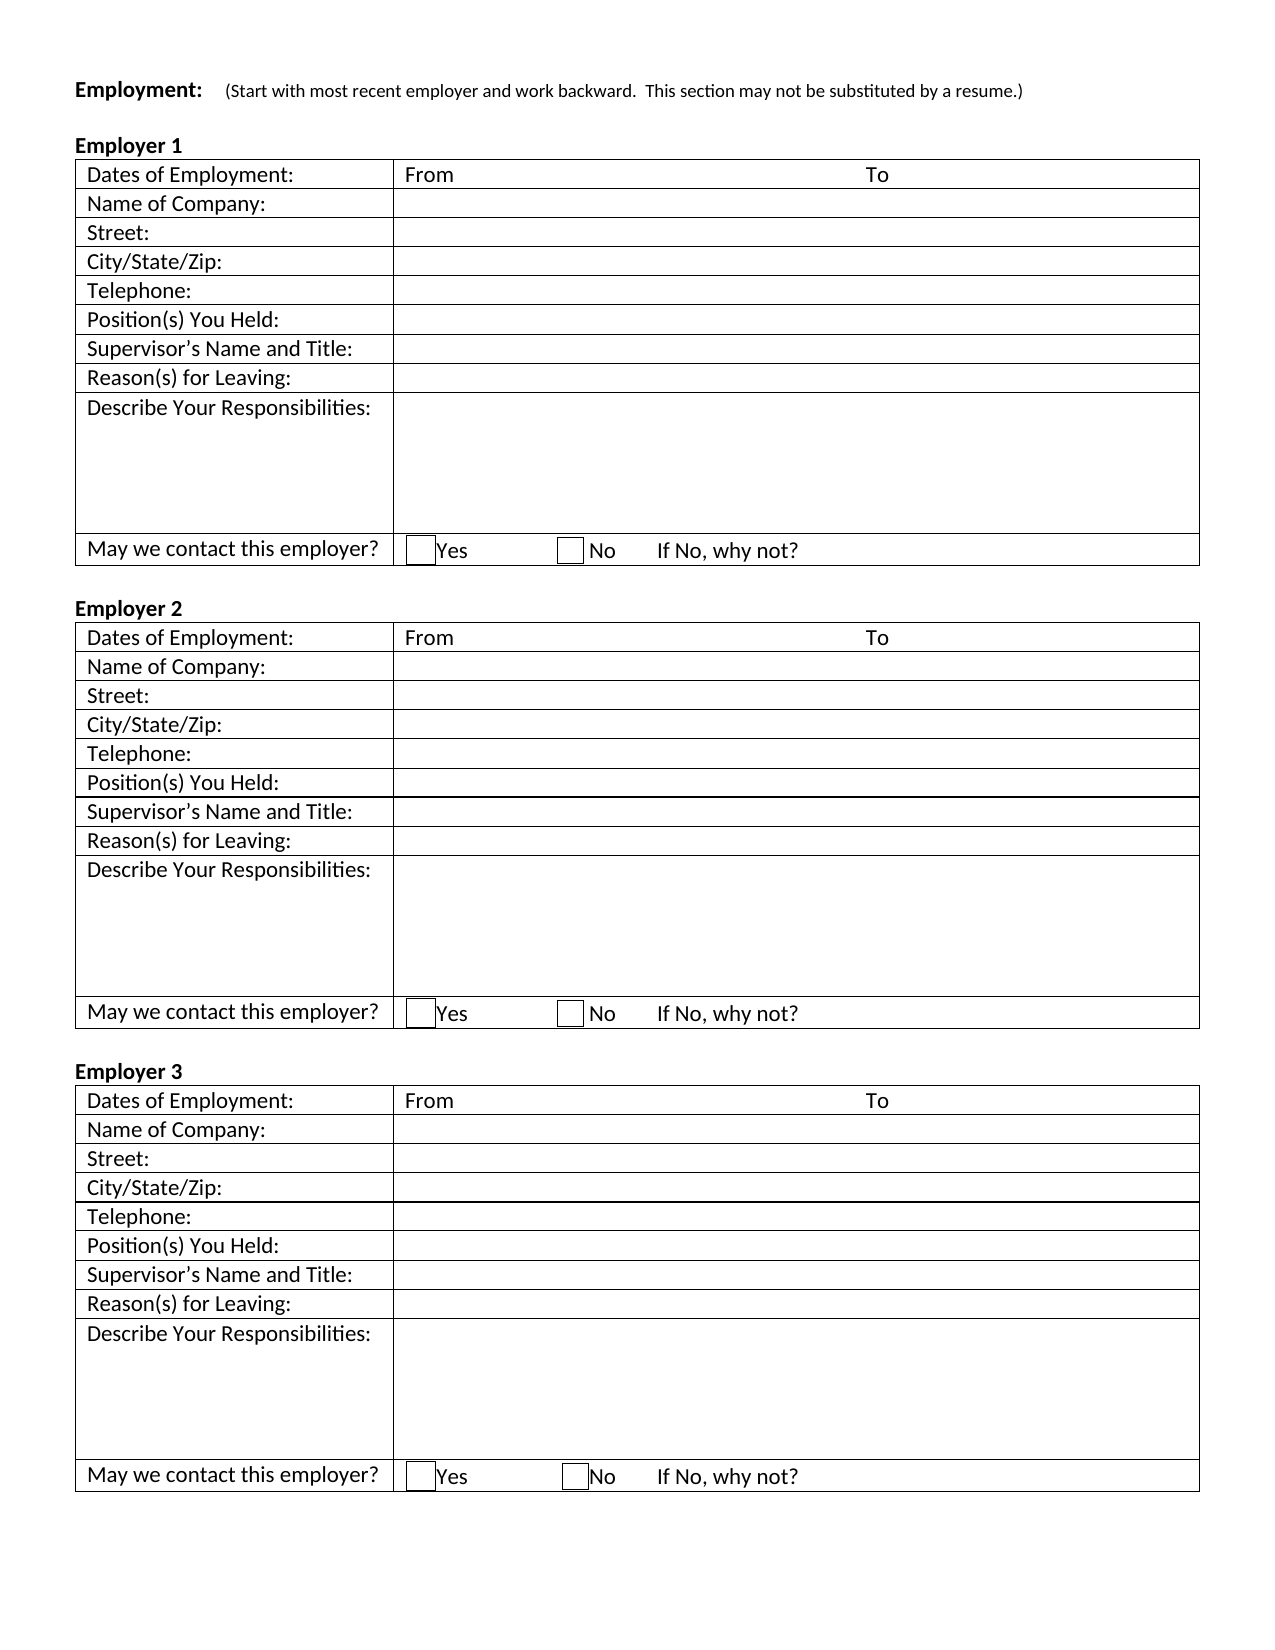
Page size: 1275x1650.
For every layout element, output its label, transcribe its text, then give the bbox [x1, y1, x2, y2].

table_cell Telephone: [76, 1203, 393, 1230]
text Employer 1 [75, 131, 1200, 159]
table_cell [394, 335, 1199, 362]
table_cell Supervisor’s Name and Title: [76, 798, 393, 826]
table_cell [394, 769, 1199, 796]
table_cell [394, 1144, 1199, 1172]
table_cell Street: [76, 1144, 393, 1172]
table_cell [394, 710, 1199, 738]
table_cell [394, 1290, 1199, 1318]
table_cell [394, 1173, 1199, 1201]
table_cell [394, 827, 1199, 854]
table_cell [394, 798, 1199, 826]
table_cell Supervisor’s Name and Title: [76, 335, 393, 362]
table_cell Telephone: [76, 276, 393, 304]
table_cell May we contact this employer? [76, 1460, 393, 1491]
table_cell Street: [76, 681, 393, 709]
table_cell [394, 856, 1199, 996]
table_cell [394, 1115, 1199, 1143]
table_cell City/State/Zip: [76, 710, 393, 738]
text Employer 2 [75, 594, 1200, 622]
table_cell City/State/Zip: [76, 1173, 393, 1201]
table_header Dates of Employment: [76, 160, 393, 188]
table_cell Reason(s) for Leaving: [76, 1290, 393, 1318]
table_cell Reason(s) for Leaving: [76, 364, 393, 392]
table_cell Describe Your Responsibilities: [76, 856, 393, 996]
table_cell Yes No If No, why not? [394, 1460, 1199, 1491]
table_cell [394, 393, 1199, 533]
table_cell Name of Company: [76, 1115, 393, 1143]
table_cell [394, 1203, 1199, 1230]
table_cell [394, 189, 1199, 217]
table_cell Street: [76, 218, 393, 246]
table_cell [394, 1261, 1199, 1288]
table_cell [394, 1231, 1199, 1259]
table_header From To [394, 623, 1199, 651]
table_cell [394, 681, 1199, 709]
table_cell [394, 218, 1199, 246]
table_cell [394, 364, 1199, 392]
table_cell Telephone: [76, 739, 393, 767]
table_cell [394, 739, 1199, 767]
table_cell Name of Company: [76, 652, 393, 680]
table_header Dates of Employment: [76, 1086, 393, 1114]
text Employment: (Start with most recent employer and work backward. This section may not be substituted by a resume.) [75, 75, 1200, 103]
table_cell Supervisor’s Name and Title: [76, 1261, 393, 1288]
table_cell [394, 652, 1199, 680]
table_cell [394, 247, 1199, 275]
table_cell May we contact this employer? [76, 534, 393, 565]
table_cell [394, 276, 1199, 304]
table_header From To [394, 1086, 1199, 1114]
table_cell Position(s) You Held: [76, 305, 393, 333]
table_cell Yes No If No, why not? [394, 997, 1199, 1028]
table_header Dates of Employment: [76, 623, 393, 651]
table_cell Position(s) You Held: [76, 769, 393, 796]
table_cell May we contact this employer? [76, 997, 393, 1028]
table_cell Name of Company: [76, 189, 393, 217]
table_cell Reason(s) for Leaving: [76, 827, 393, 854]
table_cell Describe Your Responsibilities: [76, 1319, 393, 1459]
table_cell [394, 1319, 1199, 1459]
table_cell Position(s) You Held: [76, 1231, 393, 1259]
table_cell Yes No If No, why not? [394, 534, 1199, 565]
table_header From To [394, 160, 1199, 188]
table_cell City/State/Zip: [76, 247, 393, 275]
text Employer 3 [75, 1057, 1200, 1085]
table_cell Describe Your Responsibilities: [76, 393, 393, 533]
table_cell [394, 305, 1199, 333]
